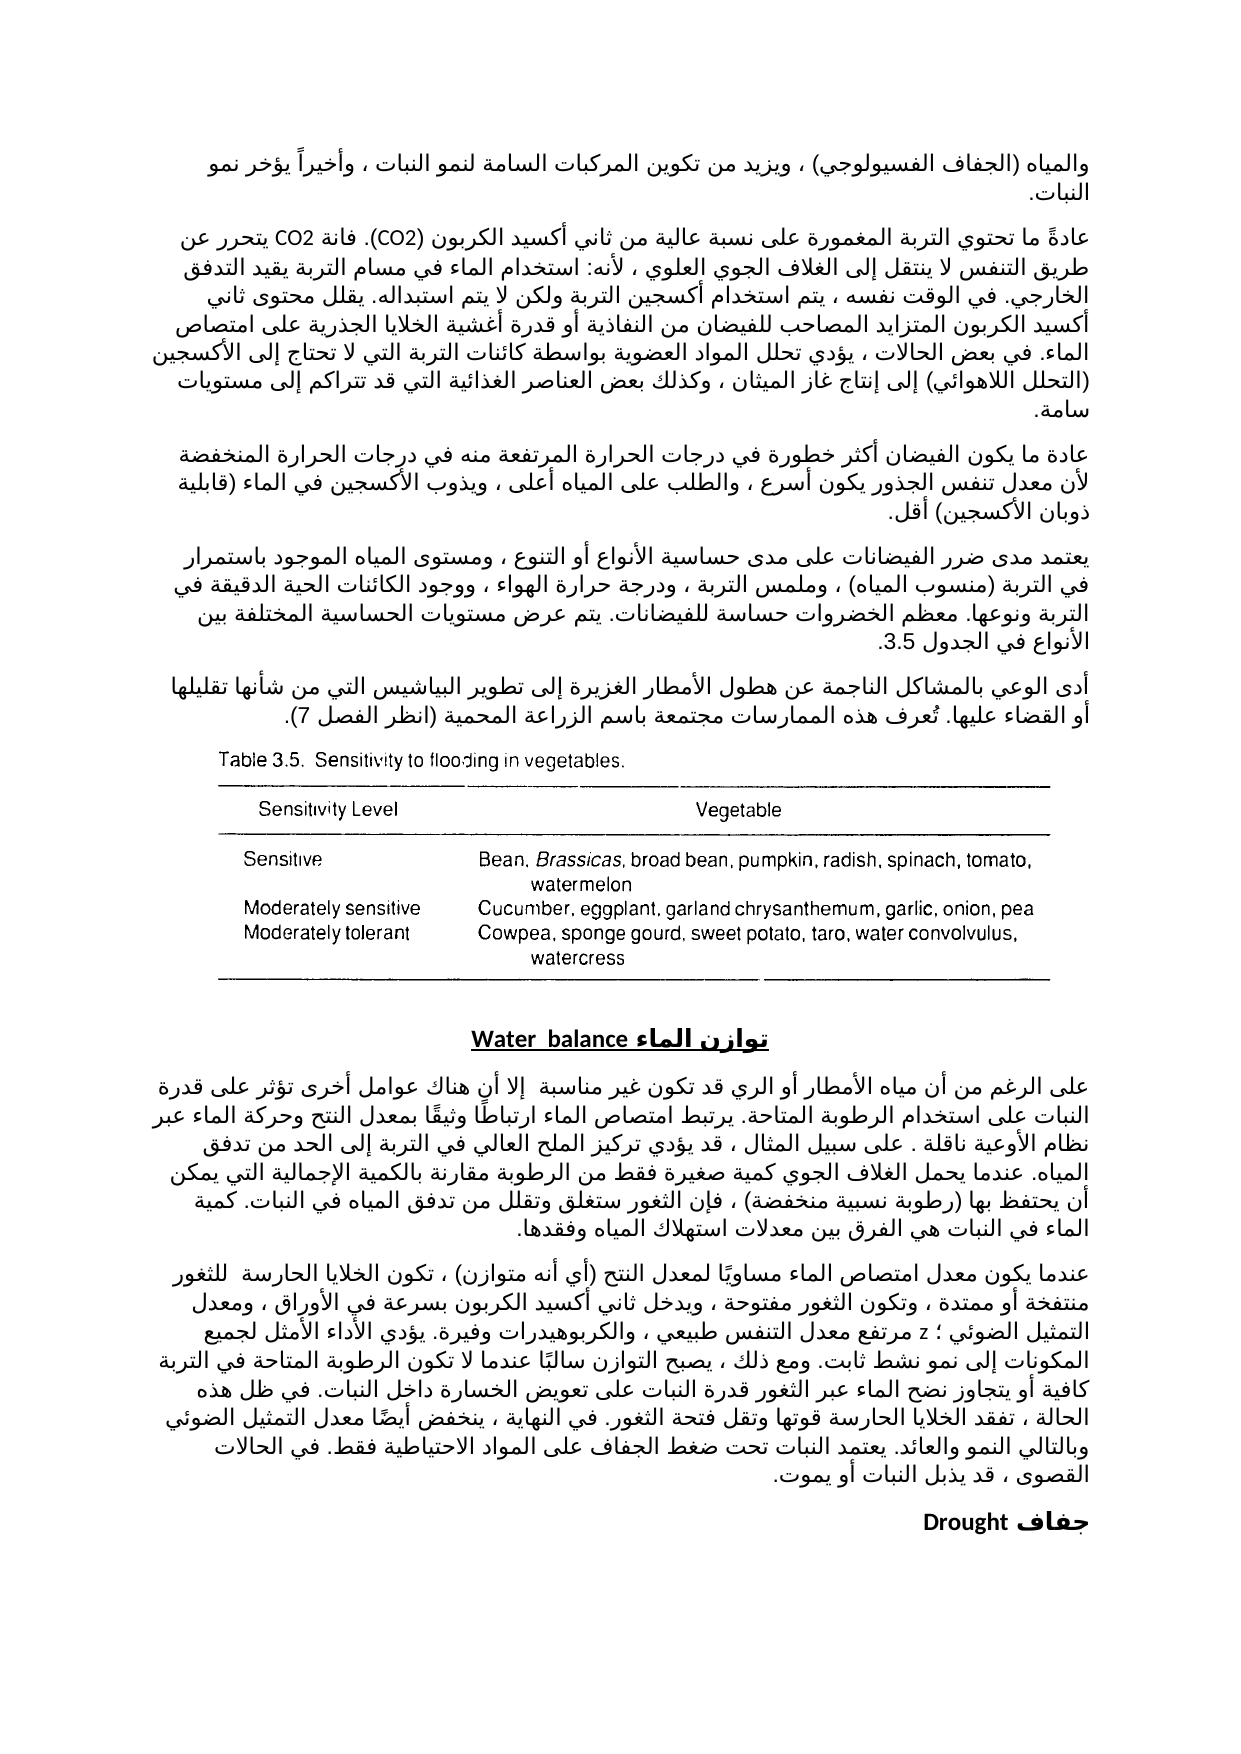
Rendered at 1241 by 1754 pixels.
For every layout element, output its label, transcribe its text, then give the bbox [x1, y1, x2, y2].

text عادةً ما تحتوي التربة المغمورة على نسبة عالية من ثاني أكسيد الكربون (CO2). فانة CO2 يتحرر عن طريق التنفس لا ينتقل إلى الغلاف الجوي العلوي ، لأنه: استخدام الماء في مسام التربة يقيد التدفق الخارجي. في الوقت نفسه ، يتم استخدام أكسجين التربة ولكن لا يتم استبداله. يقلل محتوى ثاني أكسيد الكربون المتزايد المصاحب للفيضان من النفاذية أو قدرة أغشية الخلايا الجذرية على امتصاص الماء. في بعض الحالات ، يؤدي تحلل المواد العضوية بواسطة كائنات التربة التي لا تحتاج إلى الأكسجين (التحلل اللاهوائي) إلى إنتاج غاز الميثان ، وكذلك بعض العناصر الغذائية التي قد تتراكم إلى مستويات سامة. [150, 223, 1090, 422]
text أدى الوعي بالمشاكل الناجمة عن هطول الأمطار الغزيرة إلى تطوير البياشيس التي من شأنها تقليلها أو القضاء عليها. تُعرف هذه الممارسات مجتمعة باسم الزراعة المحمية (انظر الفصل 7). [150, 673, 1090, 728]
text على الرغم من أن مياه الأمطار أو الري قد تكون غير مناسبة إلا أن هناك عوامل أخرى تؤثر على قدرة النبات على استخدام الرطوبة المتاحة. يرتبط امتصاص الماء ارتباطًا وثيقًا بمعدل النتح وحركة الماء عبر نظام الأوعية ناقلة . على سبيل المثال ، قد يؤدي تركيز الملح العالي في التربة إلى الحد من تدفق المياه. عندما يحمل الغلاف الجوي كمية صغيرة فقط من الرطوبة مقارنة بالكمية الإجمالية التي يمكن أن يحتفظ بها (رطوبة نسبية منخفضة) ، فإن الثغور ستغلق وتقلل من تدفق المياه في النبات. كمية الماء في النبات هي الفرق بين معدلات استهلاك المياه وفقدها. [150, 1073, 1090, 1242]
text عادة ما يكون الفيضان أكثر خطورة في درجات الحرارة المرتفعة منه في درجات الحرارة المنخفضة لأن معدل تنفس الجذور يكون أسرع ، والطلب على المياه أعلى ، ويذوب الأكسجين في الماء (قابلية ذوبان الأكسجين) أقل. [150, 441, 1090, 524]
text عندما يكون معدل امتصاص الماء مساويًا لمعدل النتح (أي أنه متوازن) ، تكون الخلايا الحارسة للثغور منتفخة أو ممتدة ، وتكون الثغور مفتوحة ، ويدخل ثاني أكسيد الكربون بسرعة في الأوراق ، ومعدل التمثيل الضوئي ؛ z مرتفع معدل التنفس طبيعي ، والكربوهيدرات وفيرة. يؤدي الأداء الأمثل لجميع المكونات إلى نمو نشط ثابت. ومع ذلك ، يصبح التوازن سالبًا عندما لا تكون الرطوبة المتاحة في التربة كافية أو يتجاوز نضح الماء عبر الثغور قدرة النبات على تعويض الخسارة داخل النبات. في ظل هذه الحالة ، تفقد الخلايا الحارسة قوتها وتقل فتحة الثغور. في النهاية ، ينخفض ​​أيضًا معدل التمثيل الضوئي وبالتالي النمو والعائد. يعتمد النبات تحت ضغط الجفاف على المواد الاحتياطية فقط. في الحالات القصوى ، قد يذبل النبات أو يموت. [150, 1260, 1090, 1487]
text جفاف Drought [150, 1506, 1090, 1537]
text يعتمد مدى ضرر الفيضانات على مدى حساسية الأنواع أو التنوع ، ومستوى المياه الموجود باستمرار في التربة (منسوب المياه) ، وملمس التربة ، ودرجة حرارة الهواء ، ووجود الكائنات الحية الدقيقة في التربة ونوعها. معظم الخضروات حساسة للفيضانات. يتم عرض مستويات الحساسية المختلفة بين الأنواع في الجدول 3.5. [150, 543, 1090, 654]
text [150, 150, 1090, 205]
text توازن الماء Water balance [150, 1023, 1090, 1054]
